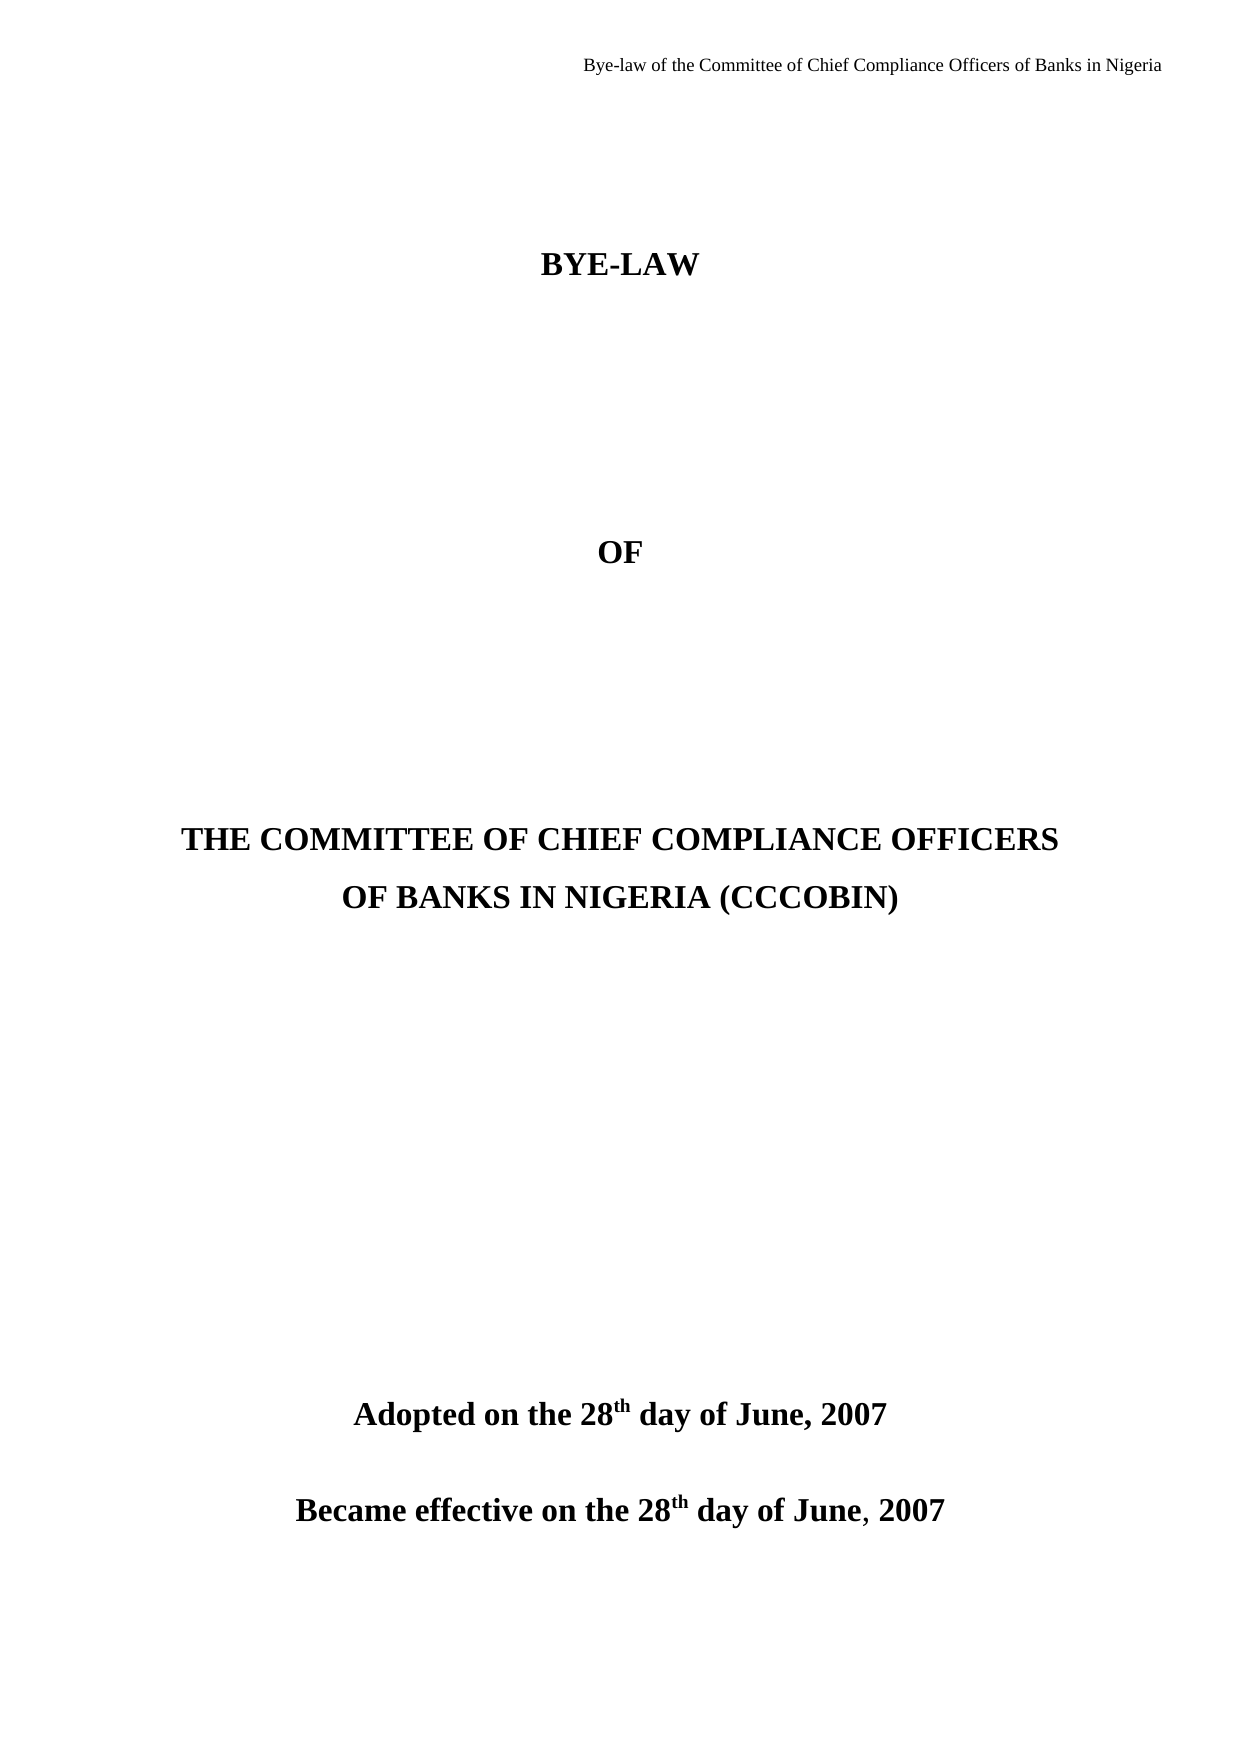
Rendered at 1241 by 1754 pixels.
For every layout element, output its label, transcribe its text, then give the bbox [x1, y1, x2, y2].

subtitle OF [150, 532, 1090, 570]
subtitle Adopted on the 28th day of June, 2007 [150, 1394, 1090, 1433]
text BYE-LAW [150, 244, 1090, 283]
text Became effective on the 28th day of June, 2007 [150, 1490, 1090, 1529]
text THE COMMITTEE OF CHIEF COMPLIANCE OFFICERS [150, 819, 1090, 858]
text OF BANKS IN NIGERIA (CCCOBIN) [150, 877, 1090, 915]
